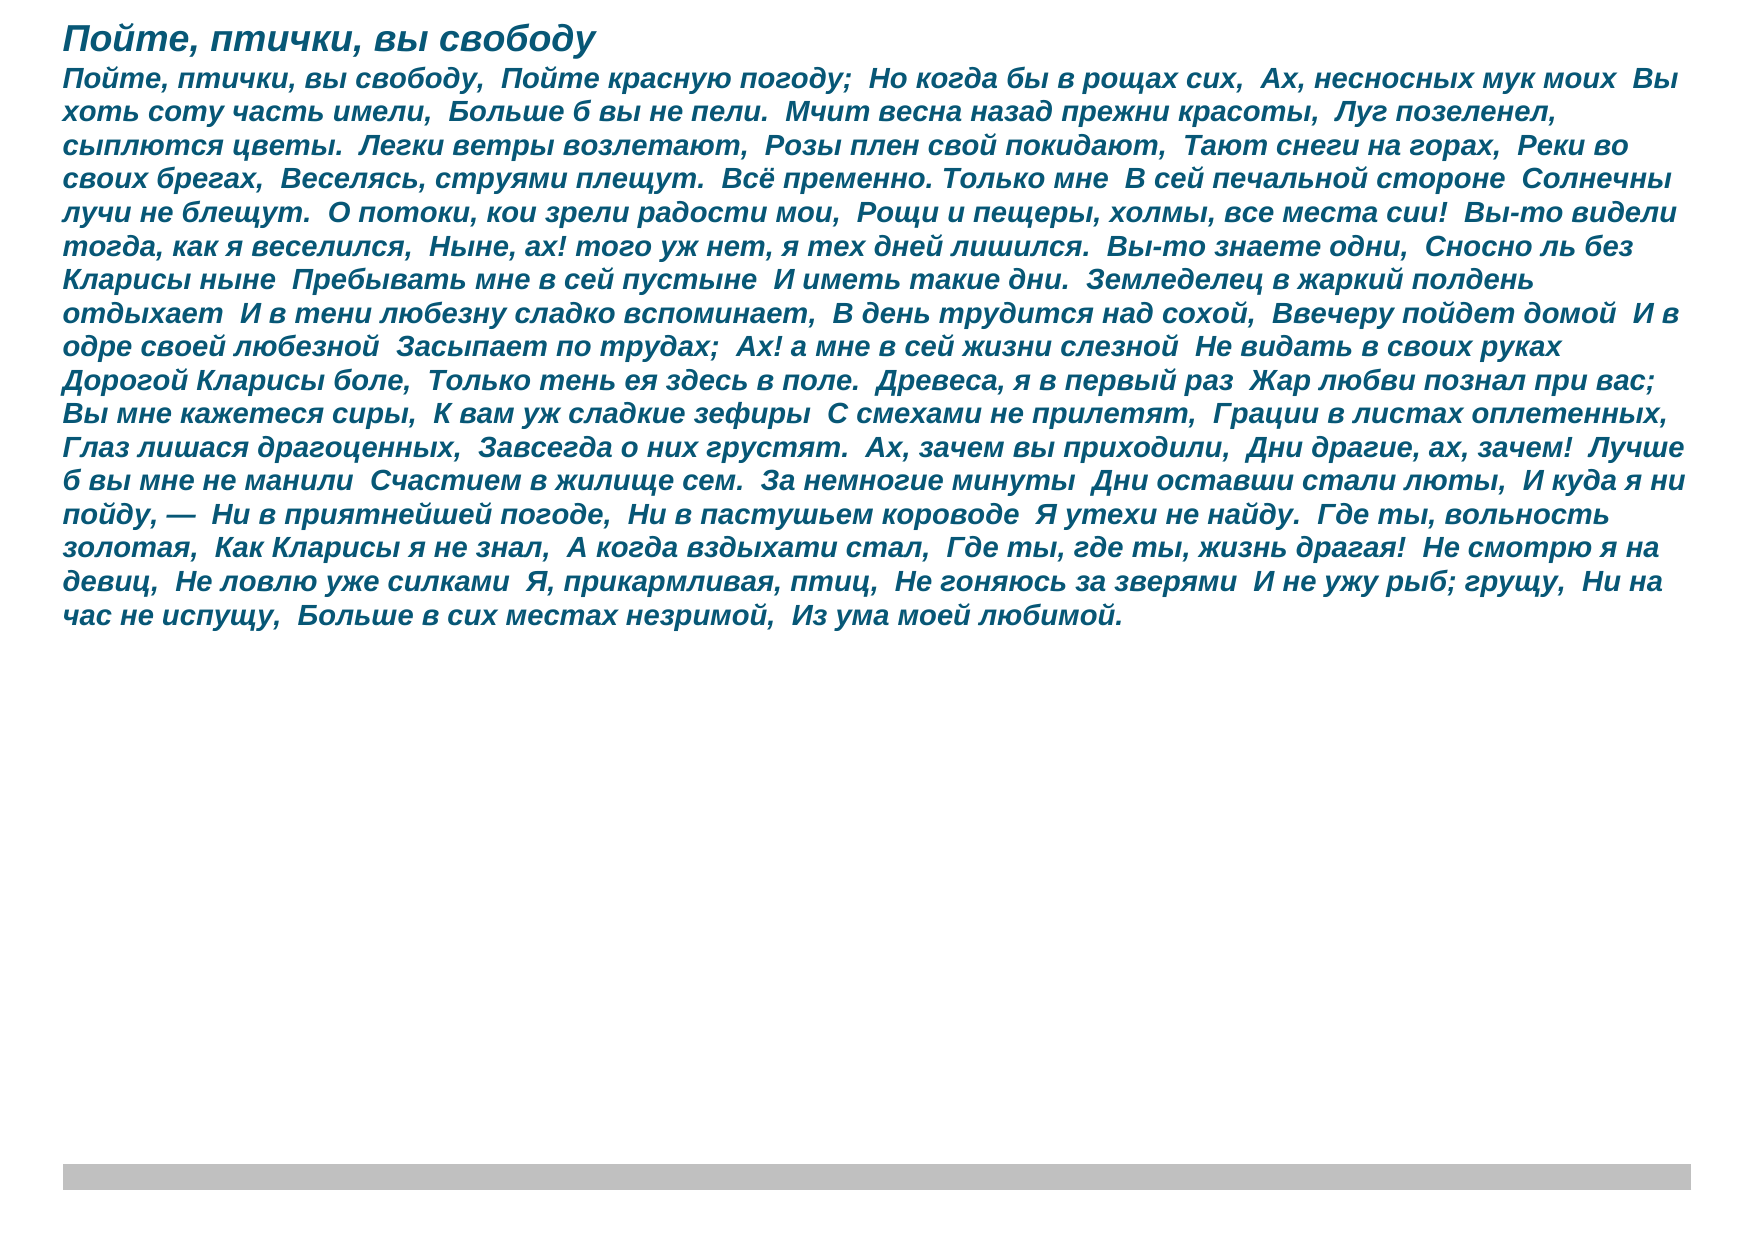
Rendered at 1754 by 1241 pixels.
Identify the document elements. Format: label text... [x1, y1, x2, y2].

text Пойте, птички, вы свободу, [62, 61, 1691, 631]
subtitle Пойте, птички, вы свободу [62, 17, 1691, 60]
